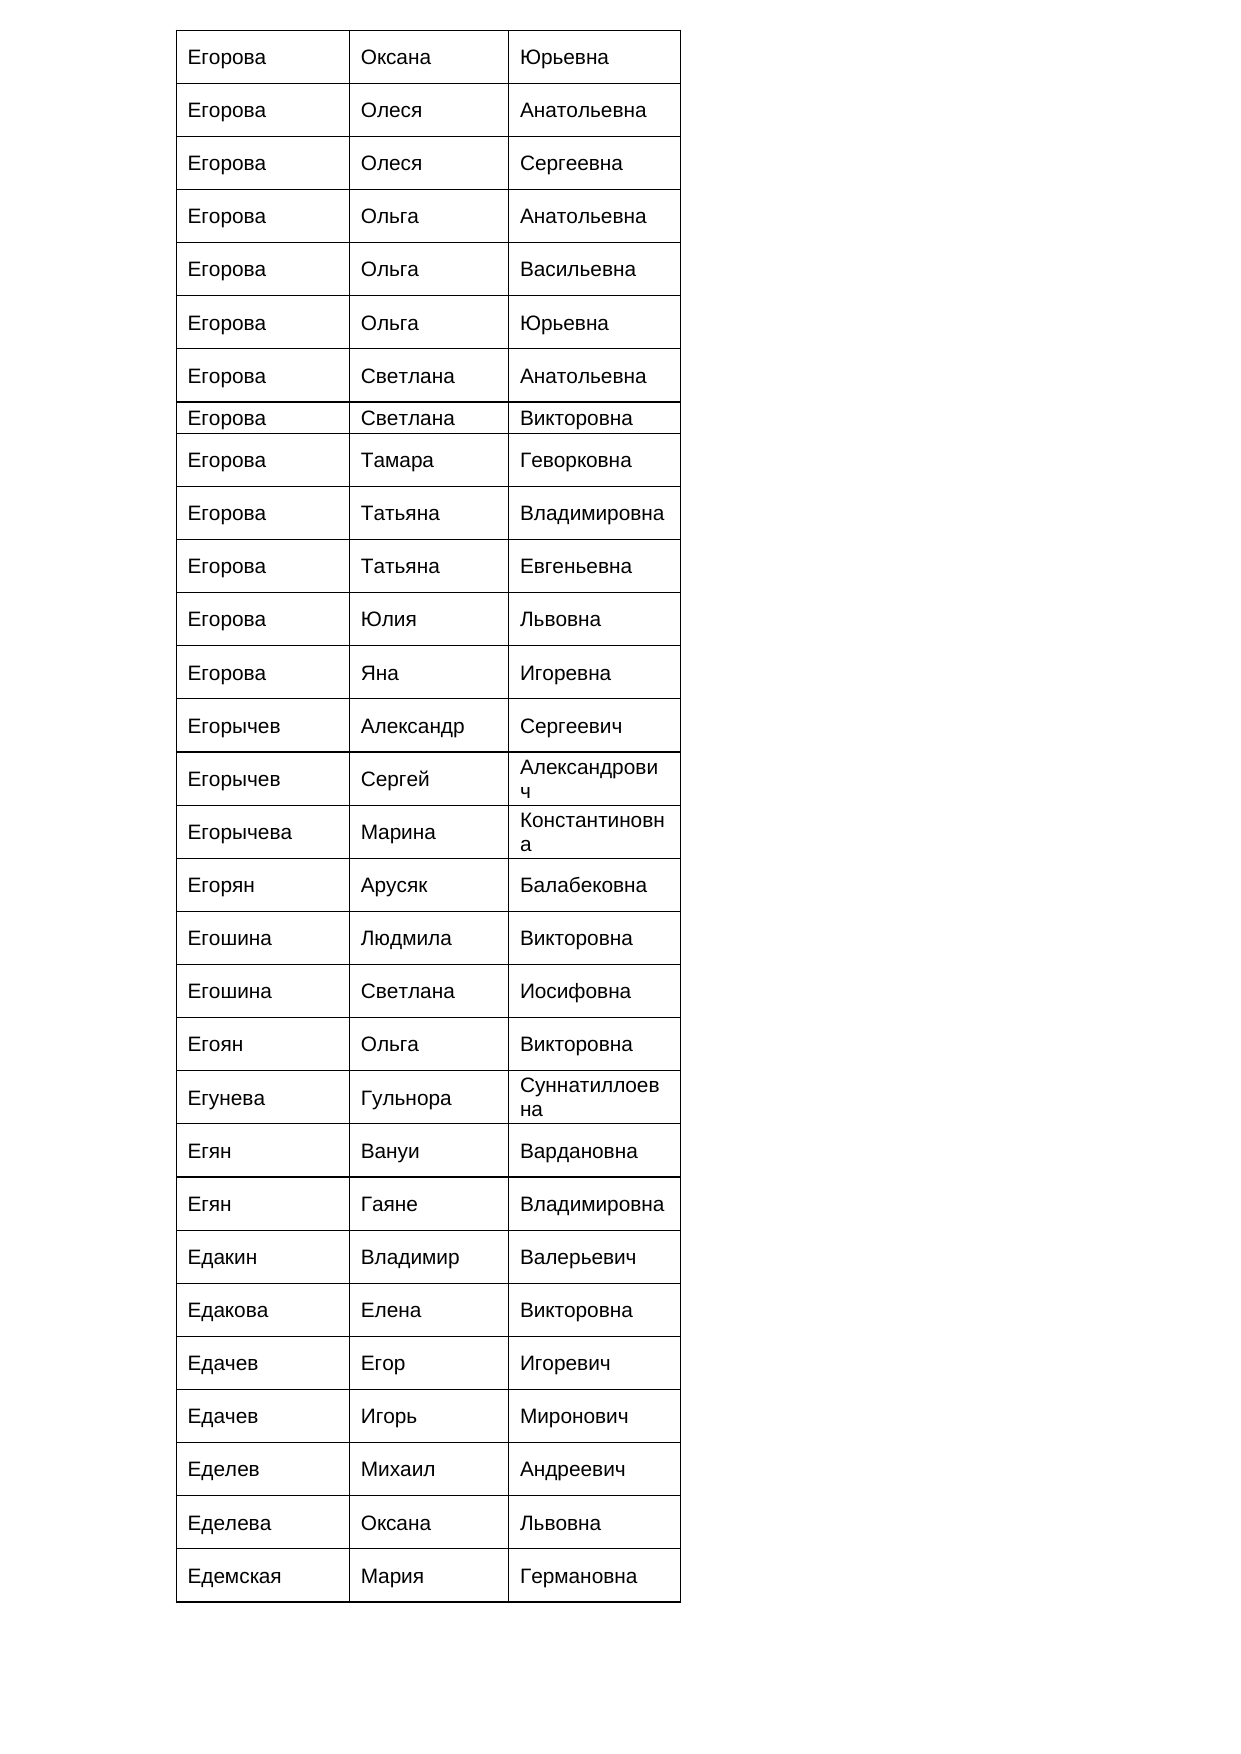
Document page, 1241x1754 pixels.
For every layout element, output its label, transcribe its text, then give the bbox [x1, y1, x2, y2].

table_cell Анатольевна [509, 349, 680, 401]
table_cell Александрович [509, 753, 680, 804]
table_cell Едачев [177, 1337, 349, 1389]
table_cell Миронович [509, 1390, 680, 1442]
table_cell Егорова [177, 243, 349, 295]
table_cell Едемская [177, 1549, 349, 1601]
table_cell Егорова [177, 593, 349, 645]
table_cell Оксана [350, 1496, 508, 1548]
table_cell Константиновна [509, 806, 680, 858]
table_cell Егорычев [177, 753, 349, 804]
table_cell Юрьевна [509, 296, 680, 348]
table_cell Егорова [177, 296, 349, 348]
table_cell Викторовна [509, 1284, 680, 1336]
table_cell Егорова [177, 403, 349, 433]
table_cell Ольга [350, 190, 508, 242]
table_cell Егорова [177, 487, 349, 539]
table_cell Ольга [350, 1018, 508, 1070]
table_cell Егошина [177, 965, 349, 1017]
table_cell Егунева [177, 1071, 349, 1123]
table_cell Львовна [509, 1496, 680, 1548]
table_cell Арусяк [350, 859, 508, 911]
table_cell Ольга [350, 243, 508, 295]
table_cell Викторовна [509, 912, 680, 964]
table_cell Юрьевна [509, 31, 680, 83]
table_cell Егорова [177, 190, 349, 242]
table_cell Елена [350, 1284, 508, 1336]
table_cell Людмила [350, 912, 508, 964]
table_cell Олеся [350, 137, 508, 189]
table_cell Германовна [509, 1549, 680, 1601]
table_cell Балабековна [509, 859, 680, 911]
table_cell Егорычева [177, 806, 349, 858]
table_cell Гульнора [350, 1071, 508, 1123]
table_cell Едачев [177, 1390, 349, 1442]
table_cell Сергей [350, 753, 508, 804]
table_cell Владимир [350, 1231, 508, 1283]
table_cell Вардановна [509, 1124, 680, 1176]
table_cell Егошина [177, 912, 349, 964]
table_cell Викторовна [509, 1018, 680, 1070]
table_cell Сергеевич [509, 699, 680, 751]
table_cell Егорян [177, 859, 349, 911]
table_cell Михаил [350, 1443, 508, 1495]
table_cell Ольга [350, 296, 508, 348]
table_cell Вануи [350, 1124, 508, 1176]
table_cell Игорь [350, 1390, 508, 1442]
table_cell Суннатиллоевна [509, 1071, 680, 1123]
table_cell Оксана [350, 31, 508, 83]
table_cell Светлана [350, 965, 508, 1017]
table_cell Игоревна [509, 646, 680, 698]
table_cell Яна [350, 646, 508, 698]
table_cell Валерьевич [509, 1231, 680, 1283]
table_cell Олеся [350, 84, 508, 136]
table_cell Егорова [177, 31, 349, 83]
table_cell Егорова [177, 84, 349, 136]
table_cell Едакова [177, 1284, 349, 1336]
table_cell Сергеевна [509, 137, 680, 189]
table_cell Татьяна [350, 487, 508, 539]
table_cell Геворковна [509, 434, 680, 486]
table_cell Владимировна [509, 487, 680, 539]
table_cell Александр [350, 699, 508, 751]
table_cell Анатольевна [509, 84, 680, 136]
table_cell Егорова [177, 434, 349, 486]
table_cell Еделев [177, 1443, 349, 1495]
table_cell Светлана [350, 349, 508, 401]
table_cell Владимировна [509, 1178, 680, 1229]
table_cell Львовна [509, 593, 680, 645]
table_cell Егорова [177, 349, 349, 401]
table_cell Егорова [177, 646, 349, 698]
table_cell Иосифовна [509, 965, 680, 1017]
table_cell Евгеньевна [509, 540, 680, 592]
table_cell Анатольевна [509, 190, 680, 242]
table_cell Юлия [350, 593, 508, 645]
table_cell Егян [177, 1178, 349, 1229]
table_cell Андреевич [509, 1443, 680, 1495]
table_cell Васильевна [509, 243, 680, 295]
table_cell Гаяне [350, 1178, 508, 1229]
table_cell Викторовна [509, 403, 680, 433]
table_cell Егорычев [177, 699, 349, 751]
table_cell Егян [177, 1124, 349, 1176]
table_cell Еделева [177, 1496, 349, 1548]
table_cell Егорова [177, 540, 349, 592]
table_cell Егор [350, 1337, 508, 1389]
table_cell Едакин [177, 1231, 349, 1283]
table_cell Егоян [177, 1018, 349, 1070]
table_cell Егорова [177, 137, 349, 189]
table_cell Мария [350, 1549, 508, 1601]
table_cell Игоревич [509, 1337, 680, 1389]
table_cell Татьяна [350, 540, 508, 592]
table_cell Марина [350, 806, 508, 858]
table_cell Светлана [350, 403, 508, 433]
table_cell Тамара [350, 434, 508, 486]
